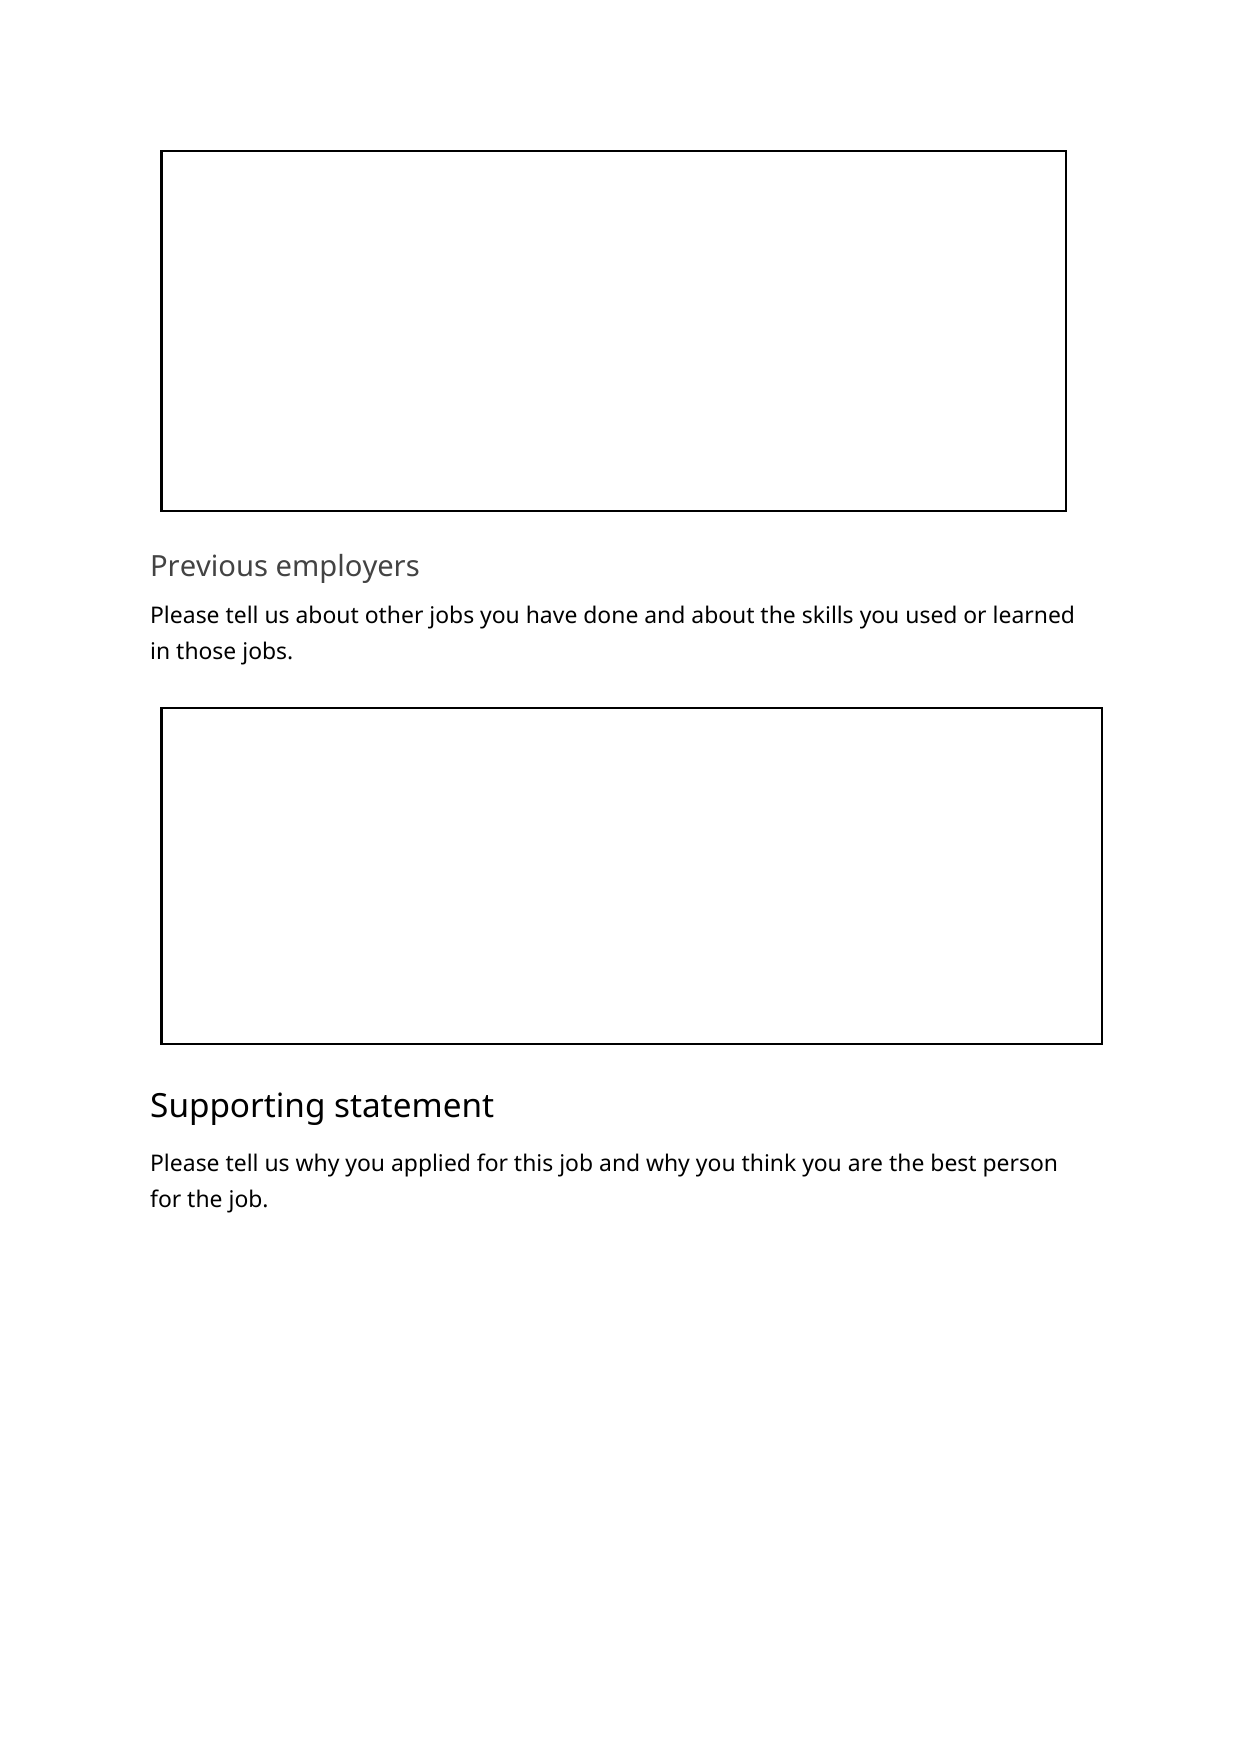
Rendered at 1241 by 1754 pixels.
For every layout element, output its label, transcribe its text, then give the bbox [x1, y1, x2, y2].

text Please tell us why you applied for this job and why you think you are the best person for the job. [150, 1147, 1090, 1214]
subtitle Previous employers [150, 545, 1090, 585]
table_header [163, 709, 1101, 1043]
text Please tell us about other jobs you have done and about the skills you used or learned in those jobs. [150, 599, 1090, 667]
table_header [163, 152, 1065, 510]
subtitle Supporting statement [150, 1082, 1090, 1128]
